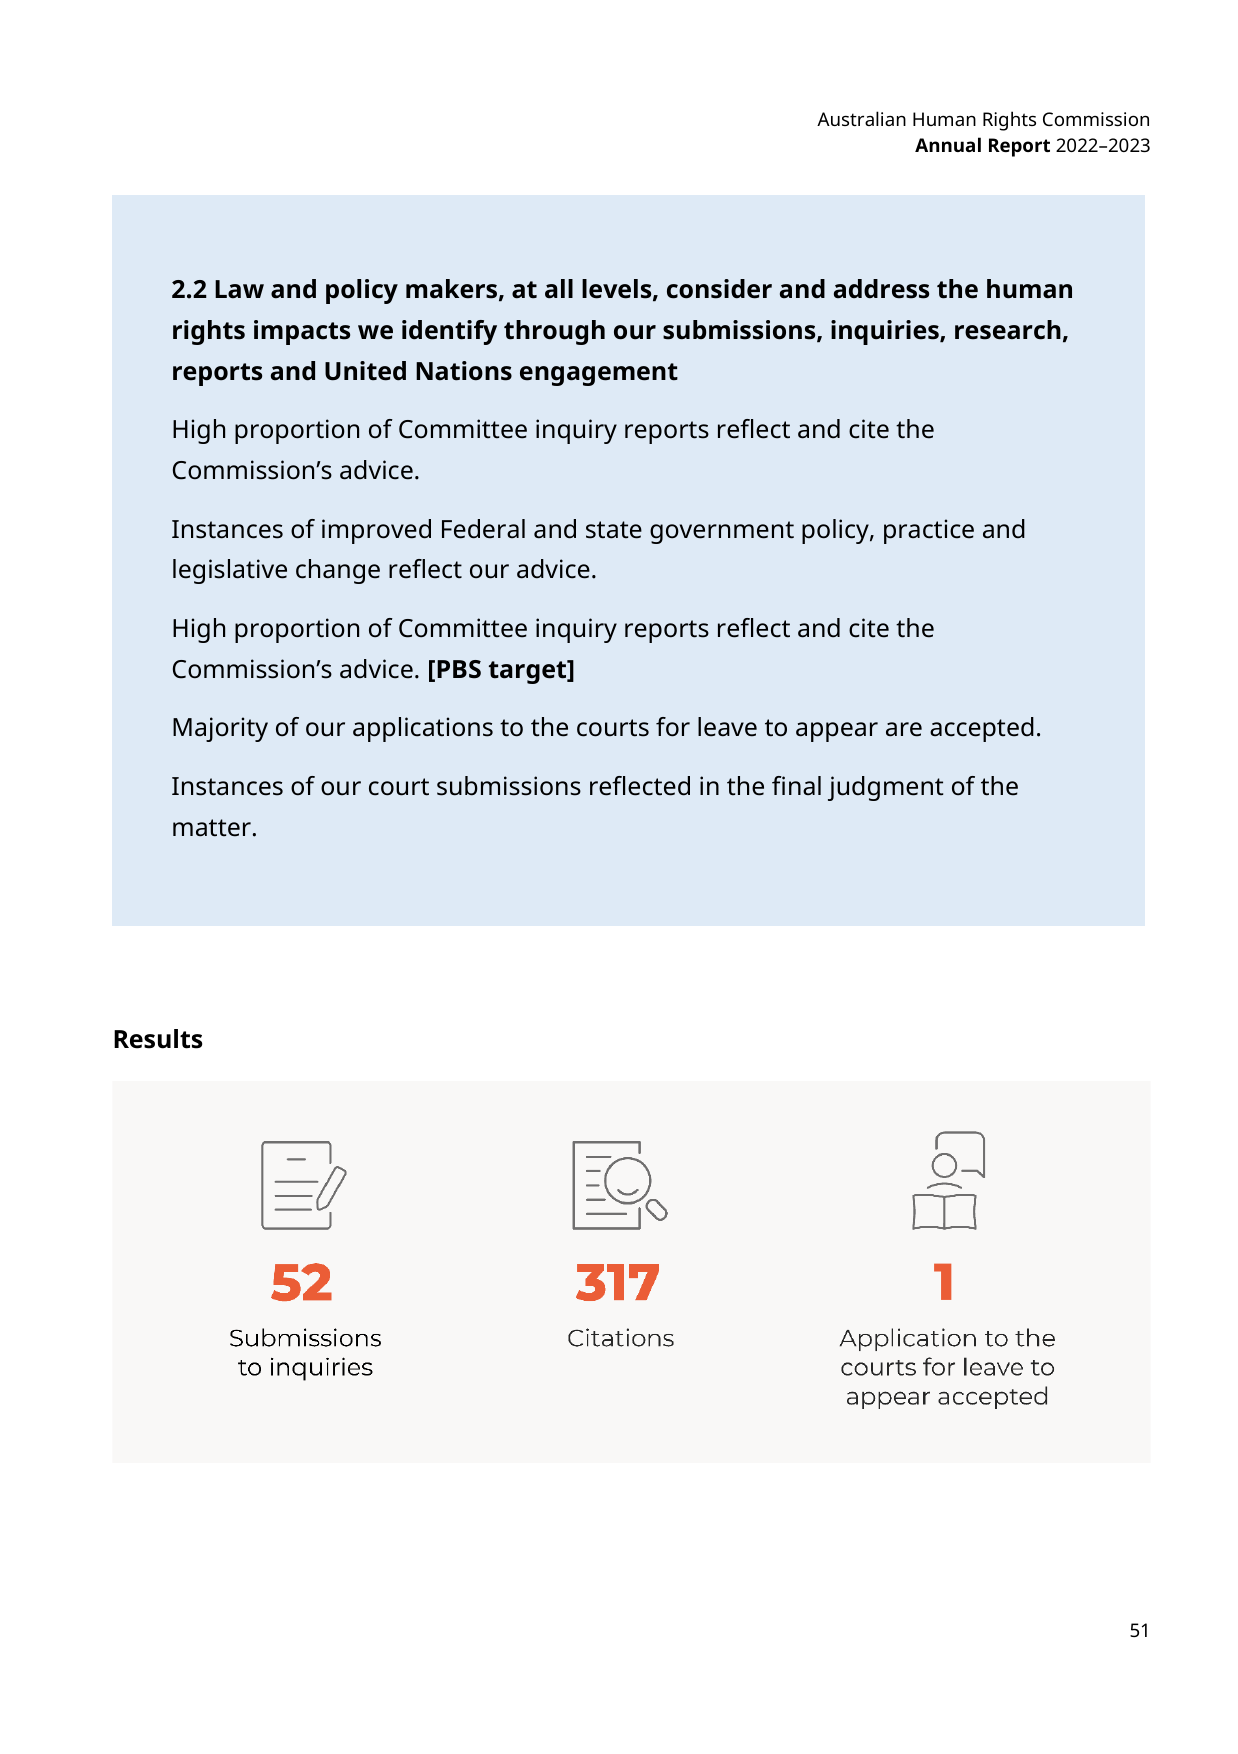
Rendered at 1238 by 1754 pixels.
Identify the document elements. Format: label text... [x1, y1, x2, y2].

table_header 2.2 Law and policy makers, at all levels, consider and address the human rights impacts we identify through our submissions, inquiries, research, reports and United Nations engagement High proportion of Committee inquiry reports reflect and cite the Commission’s advice. Instances of improved Federal and state government policy, practice and legislative change reflect our advice. High proportion of Committee inquiry reports reflect and cite the Commission’s advice. [PBS target] Majority of our applications to the courts for leave to appear are accepted. Instances of our court submissions reflected in the final judgment of the matter. [112, 195, 1145, 926]
subtitle Results [112, 1022, 1151, 1056]
picture [112, 1081, 1151, 1463]
